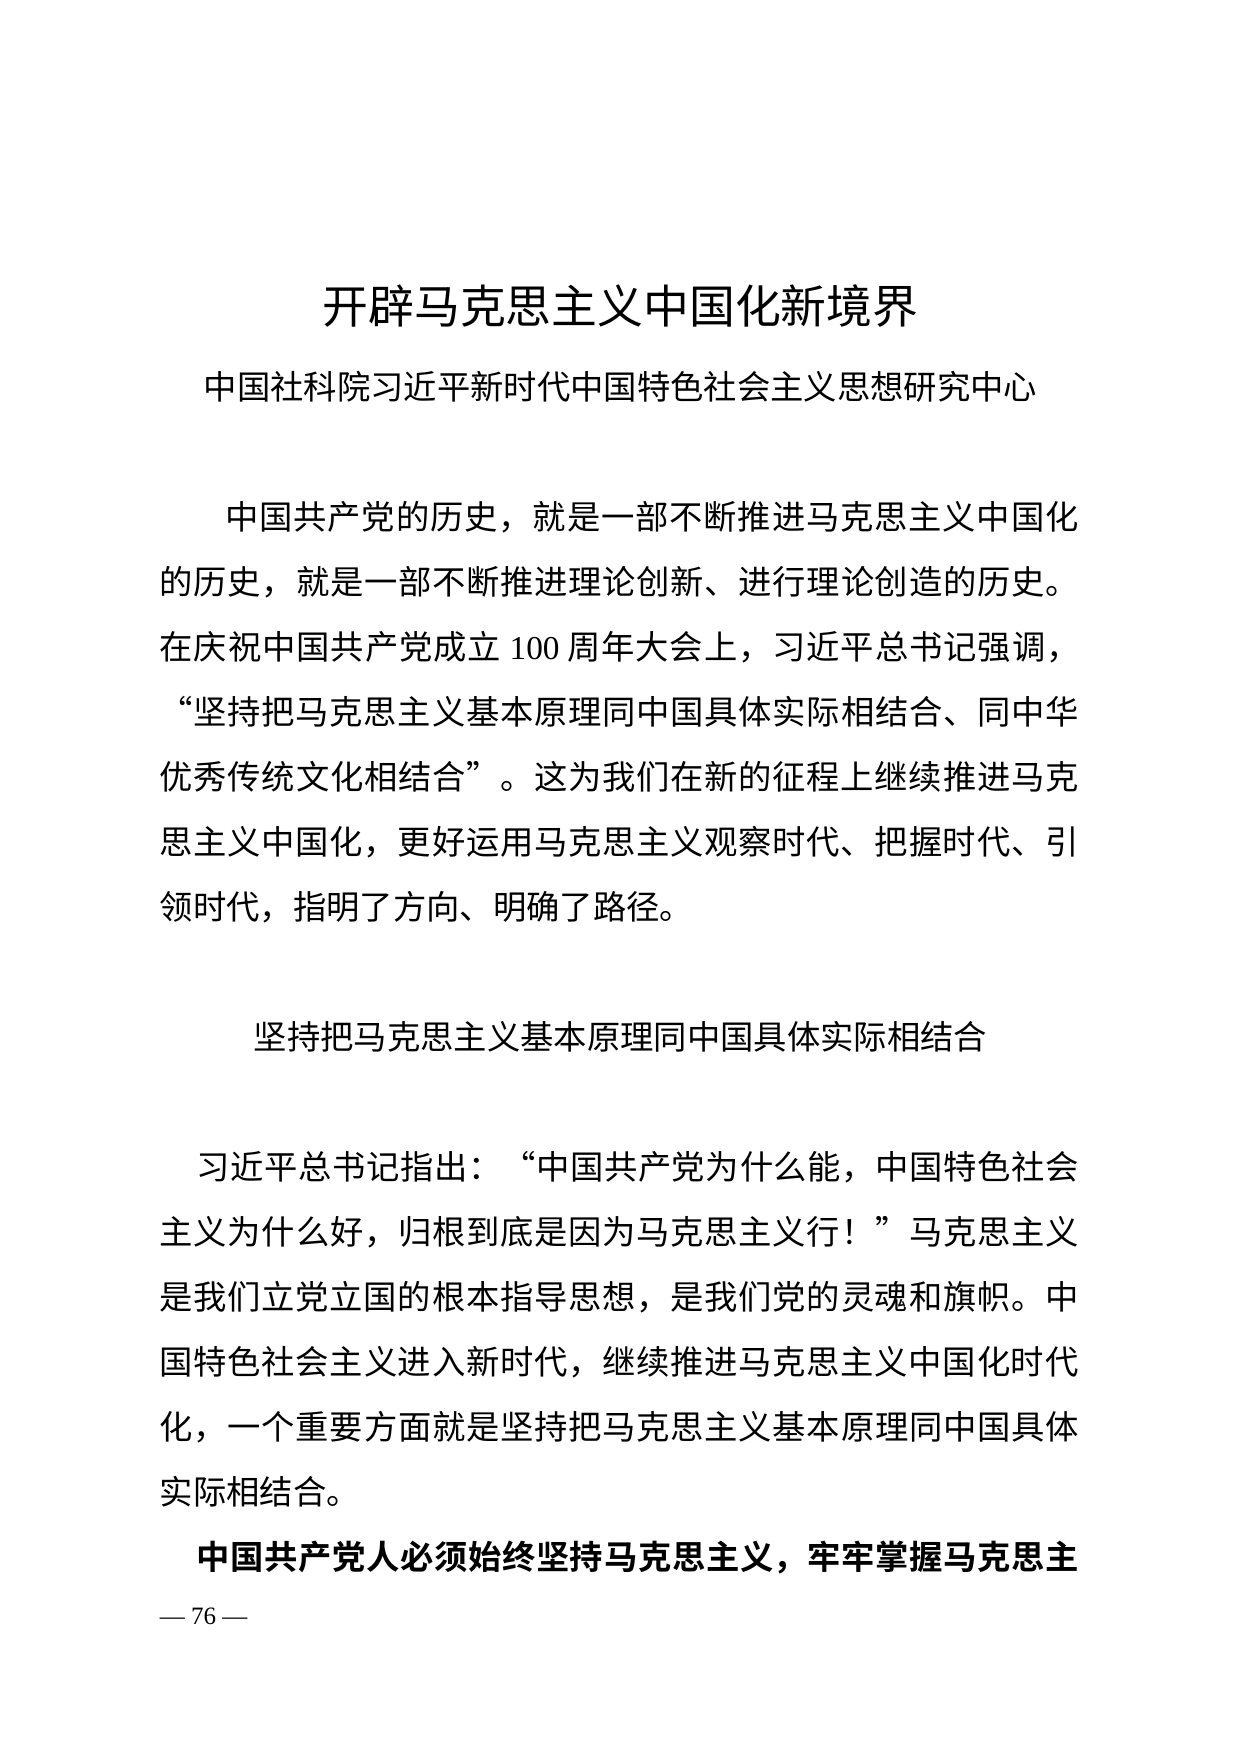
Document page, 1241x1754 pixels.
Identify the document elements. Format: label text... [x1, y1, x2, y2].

text 中国社科院习近平新时代中国特色社会主义思想研究中心 [159, 352, 1081, 417]
text 中国共产党的历史，就是一部不断推进马克思主义中国化的历史，就是一部不断推进理论创新、进行理论创造的历史。在庆祝中国共产党成立100周年大会上，习近平总书记强调，“坚持把马克思主义基本原理同中国具体实际相结合、同中华优秀传统文化相结合”。这为我们在新的征程上继续推进马克思主义中国化，更好运用马克思主义观察时代、把握时代、引领时代，指明了方向、明确了路径。 [159, 482, 1081, 937]
text 习近平总书记指出：“中国共产党为什么能，中国特色社会主义为什么好，归根到底是因为马克思主义行！”马克思主义是我们立党立国的根本指导思想，是我们党的灵魂和旗帜。中国特色社会主义进入新时代，继续推进马克思主义中国化时代化，一个重要方面就是坚持把马克思主义基本原理同中国具体实际相结合。 [159, 1132, 1081, 1522]
text 坚持把马克思主义基本原理同中国具体实际相结合 [159, 1002, 1081, 1067]
text 开辟马克思主义中国化新境界 [159, 255, 1081, 352]
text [159, 1522, 1081, 1587]
